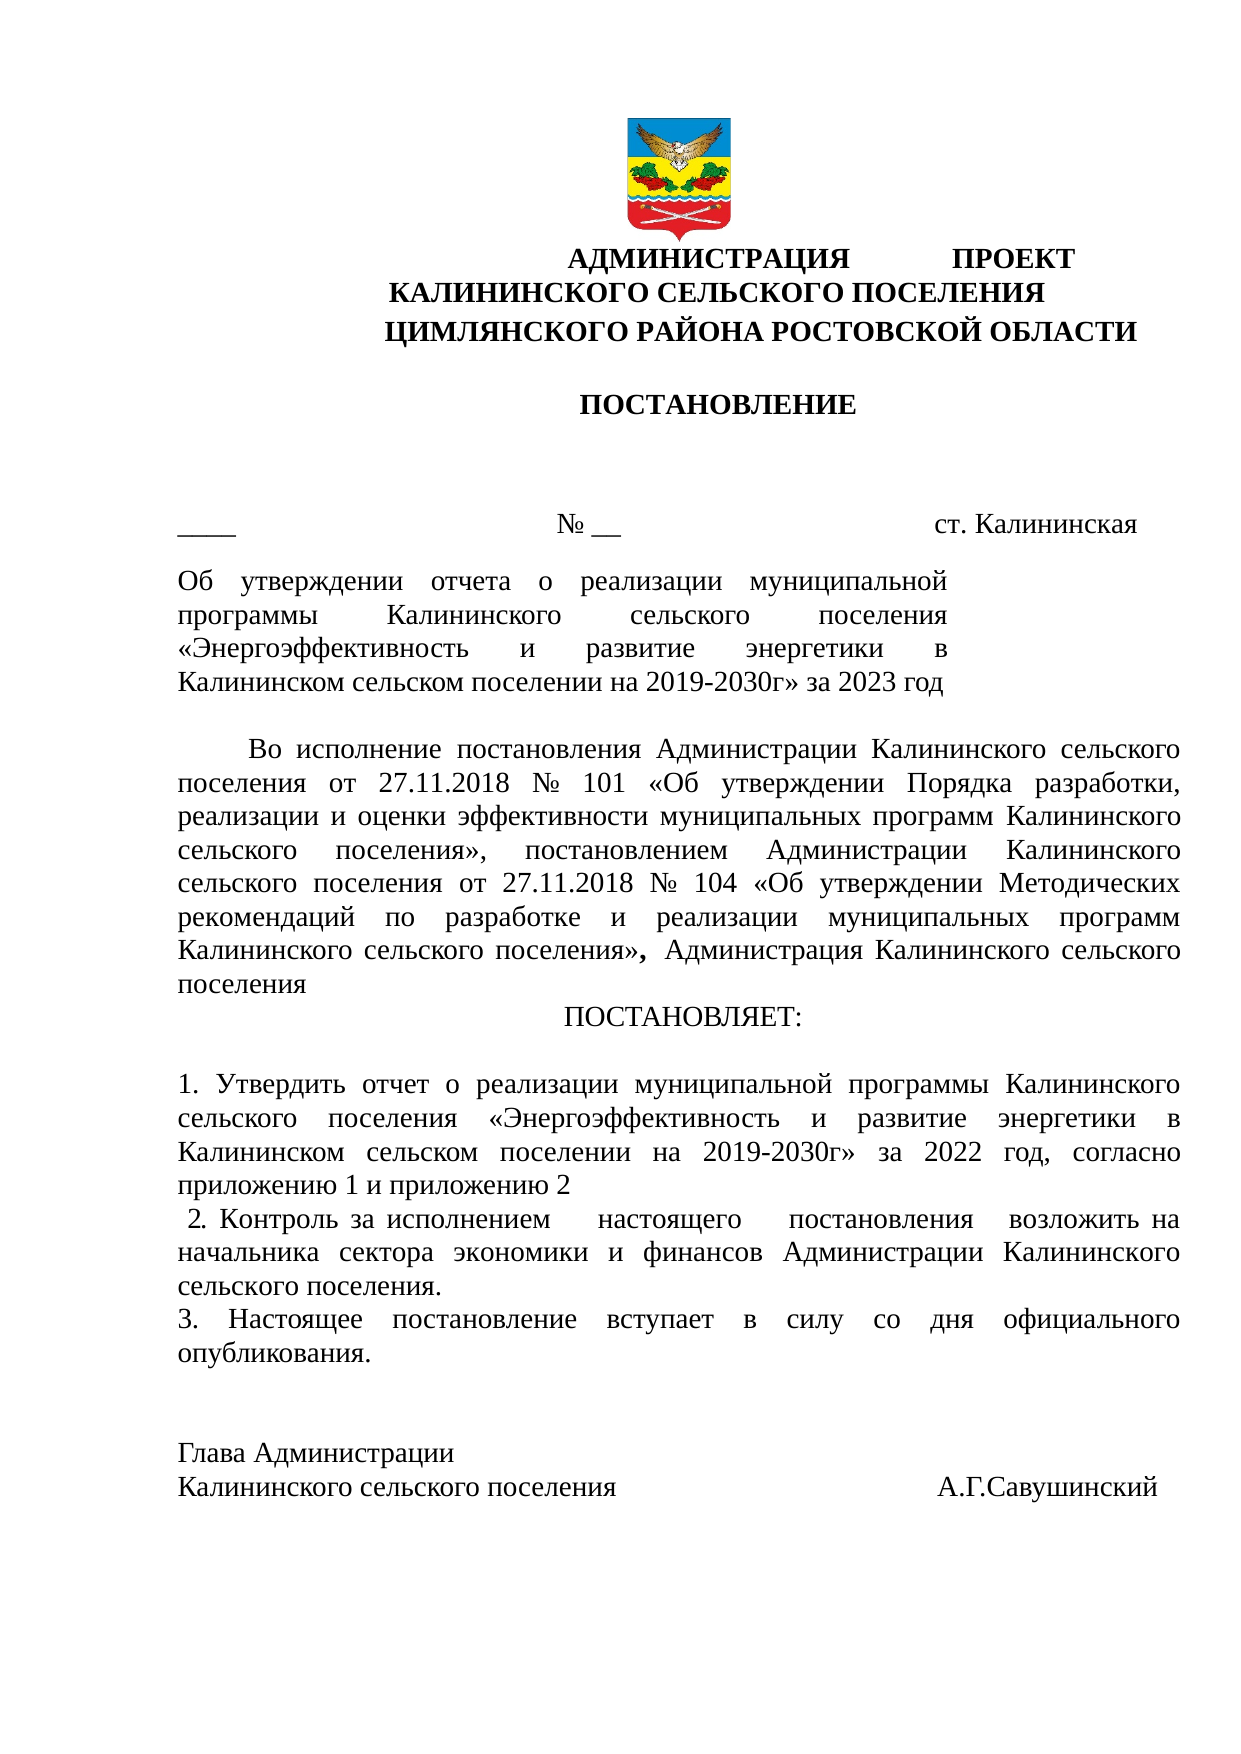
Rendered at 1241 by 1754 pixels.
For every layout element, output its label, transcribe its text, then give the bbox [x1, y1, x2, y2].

text 1. Утвердить отчет о реализации муниципальной программы Калининского сельского поселения «Энергоэффективность и развитие энергетики в Калининском сельском поселении на 2019-2030г» за 2022 год, согласно приложению 1 и приложению 2 [177, 1067, 1181, 1201]
text КАЛИНИНСКОГО СЕЛЬСКОГО ПОСЕЛЕНИЯ [177, 275, 1181, 309]
text Глава Администрации [177, 1436, 1181, 1469]
text ЦИМЛЯНСКОГО РАЙОНА РОСТОВСКОЙ ОБЛАСТИ [275, 309, 1181, 349]
text 3. Настоящее постановление вступает в силу со дня официального опубликования. [177, 1301, 1181, 1368]
text Калининского сельского поселения А.Г.Савушинский [177, 1469, 1181, 1503]
table_header Об утверждении отчета о реализации муниципальной программы Калининского сельского поселения «Энергоэффективность и развитие энергетики в Калининском сельском поселении на 2019-2030г» за 2023 год [166, 564, 959, 698]
title ____ № __ ст. Калининская [177, 506, 1181, 539]
text Во исполнение постановления Администрации Калининского сельского поселения от 27.11.2018 № 101 «Об утверждении Порядка разработки, реализации и оценки эффективности муниципальных программ Калининского сельского поселения», постановлением Администрации Калининского сельского поселения от 27.11.2018 № 104 «Об утверждении Методических рекомендаций по разработке и реализации муниципальных программ Калининского сельского поселения», Администрация Калининского сельского поселения [177, 731, 1181, 999]
text ПОСТАНОВЛЯЕТ: [177, 999, 1181, 1033]
text АДМИНИСТРАЦИЯ ПРОЕКТ [177, 242, 1181, 275]
text ПОСТАНОВЛЕНИЕ [177, 362, 1179, 428]
picture [627, 118, 731, 242]
text 2. Контроль за исполнением настоящего постановления возложить на начальника сектора экономики и финансов Администрации Калининского сельского поселения. [177, 1201, 1181, 1301]
